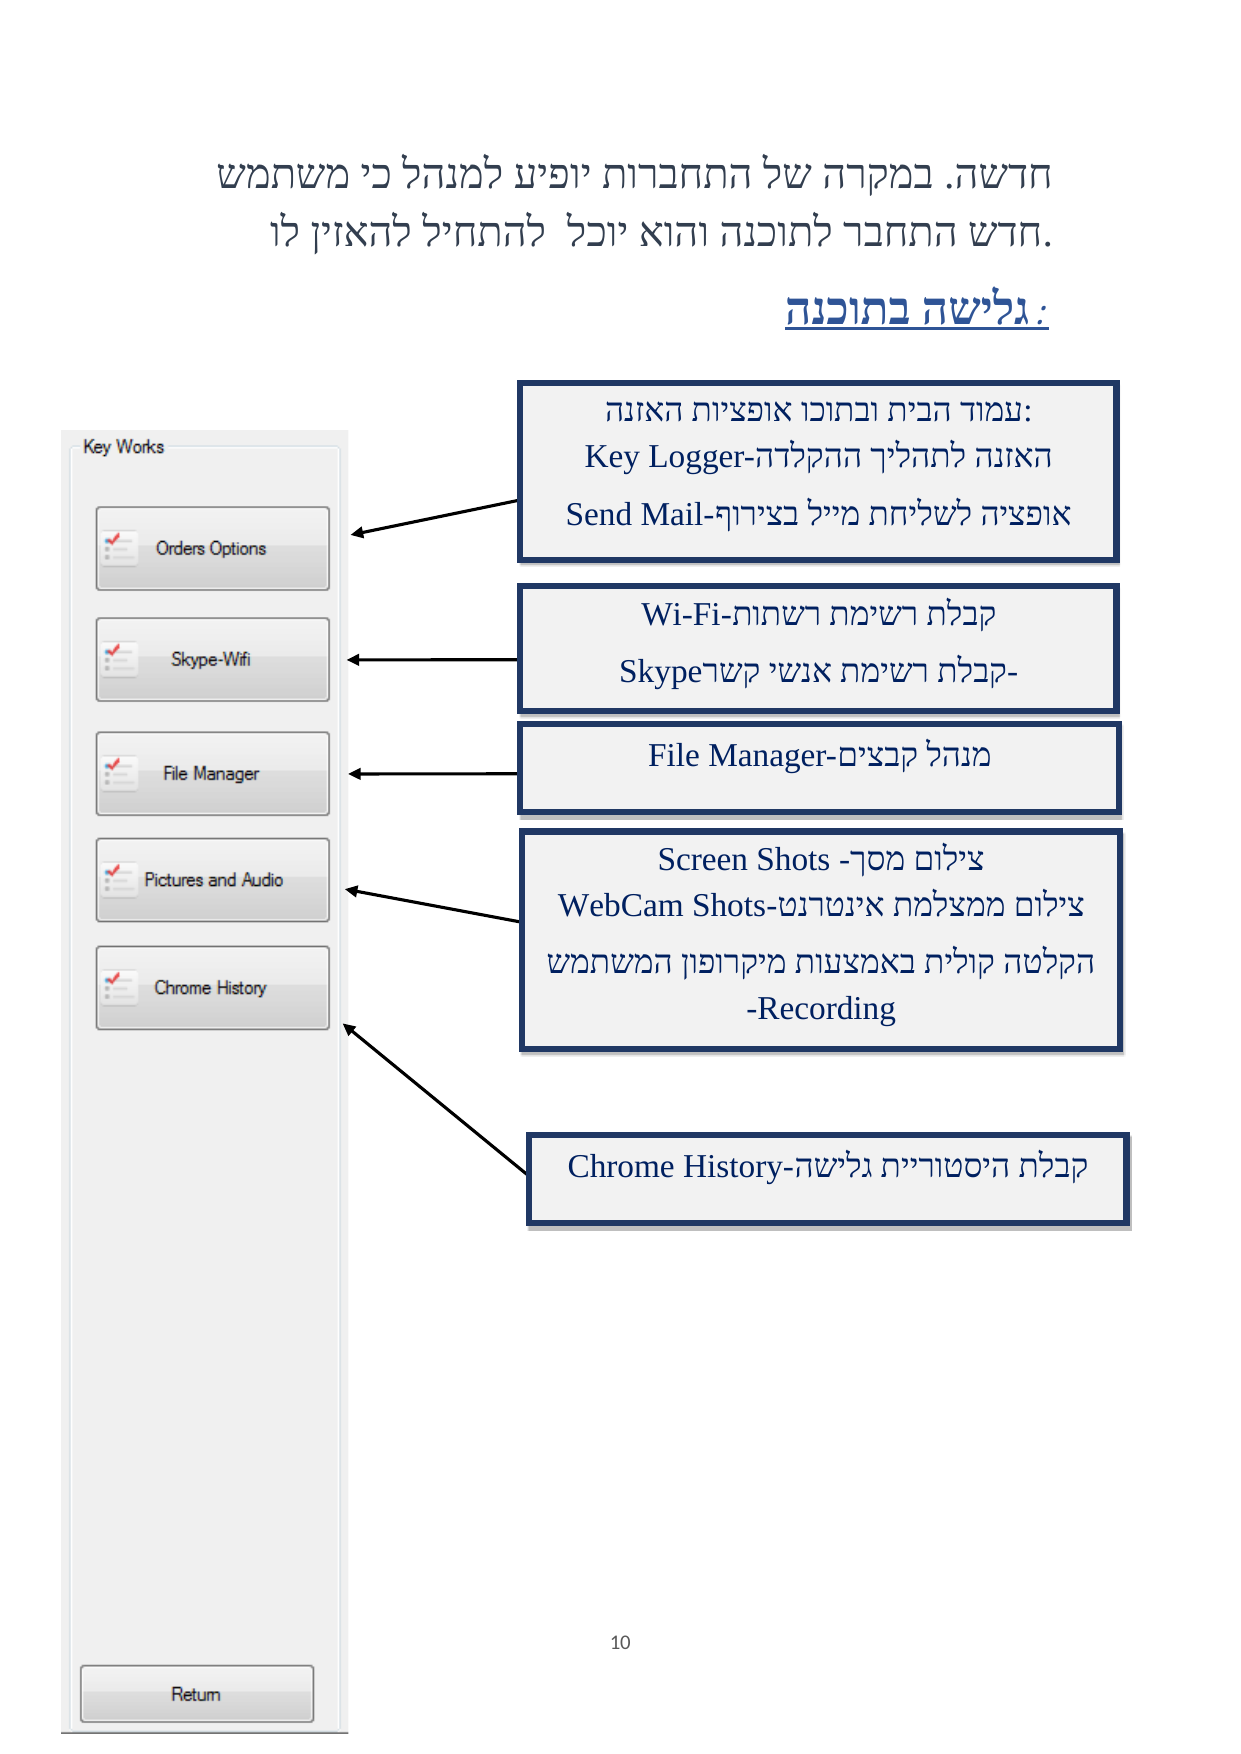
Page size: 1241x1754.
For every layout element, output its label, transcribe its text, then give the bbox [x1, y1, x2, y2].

text זהו הדף אליו יגיע המנהל לאחר לחיצה על כפתור הכניסה לתוכנה. המנהל יוכל לחזור לדף הראשי מתי שירצה באמצעות לחיצה על כפתור החזרה הנמצא בתחתית המסך בצד שמאל. מדף זה יוכל המנהל להפעיל כל אחת מהפונקציות. אם ברצונו לפעול למול המשתמש עליו להתחיל בהאזנה ולחכות להתחברות חדשה. במקרה של התחברות יופיע למנהל כי משתמש חדש התחבר לתוכנה והוא יוכל להתחיל להאזין לו. [187, 150, 1053, 255]
picture [61, 430, 349, 1734]
text גלישה בתוכנה: [187, 282, 1053, 334]
